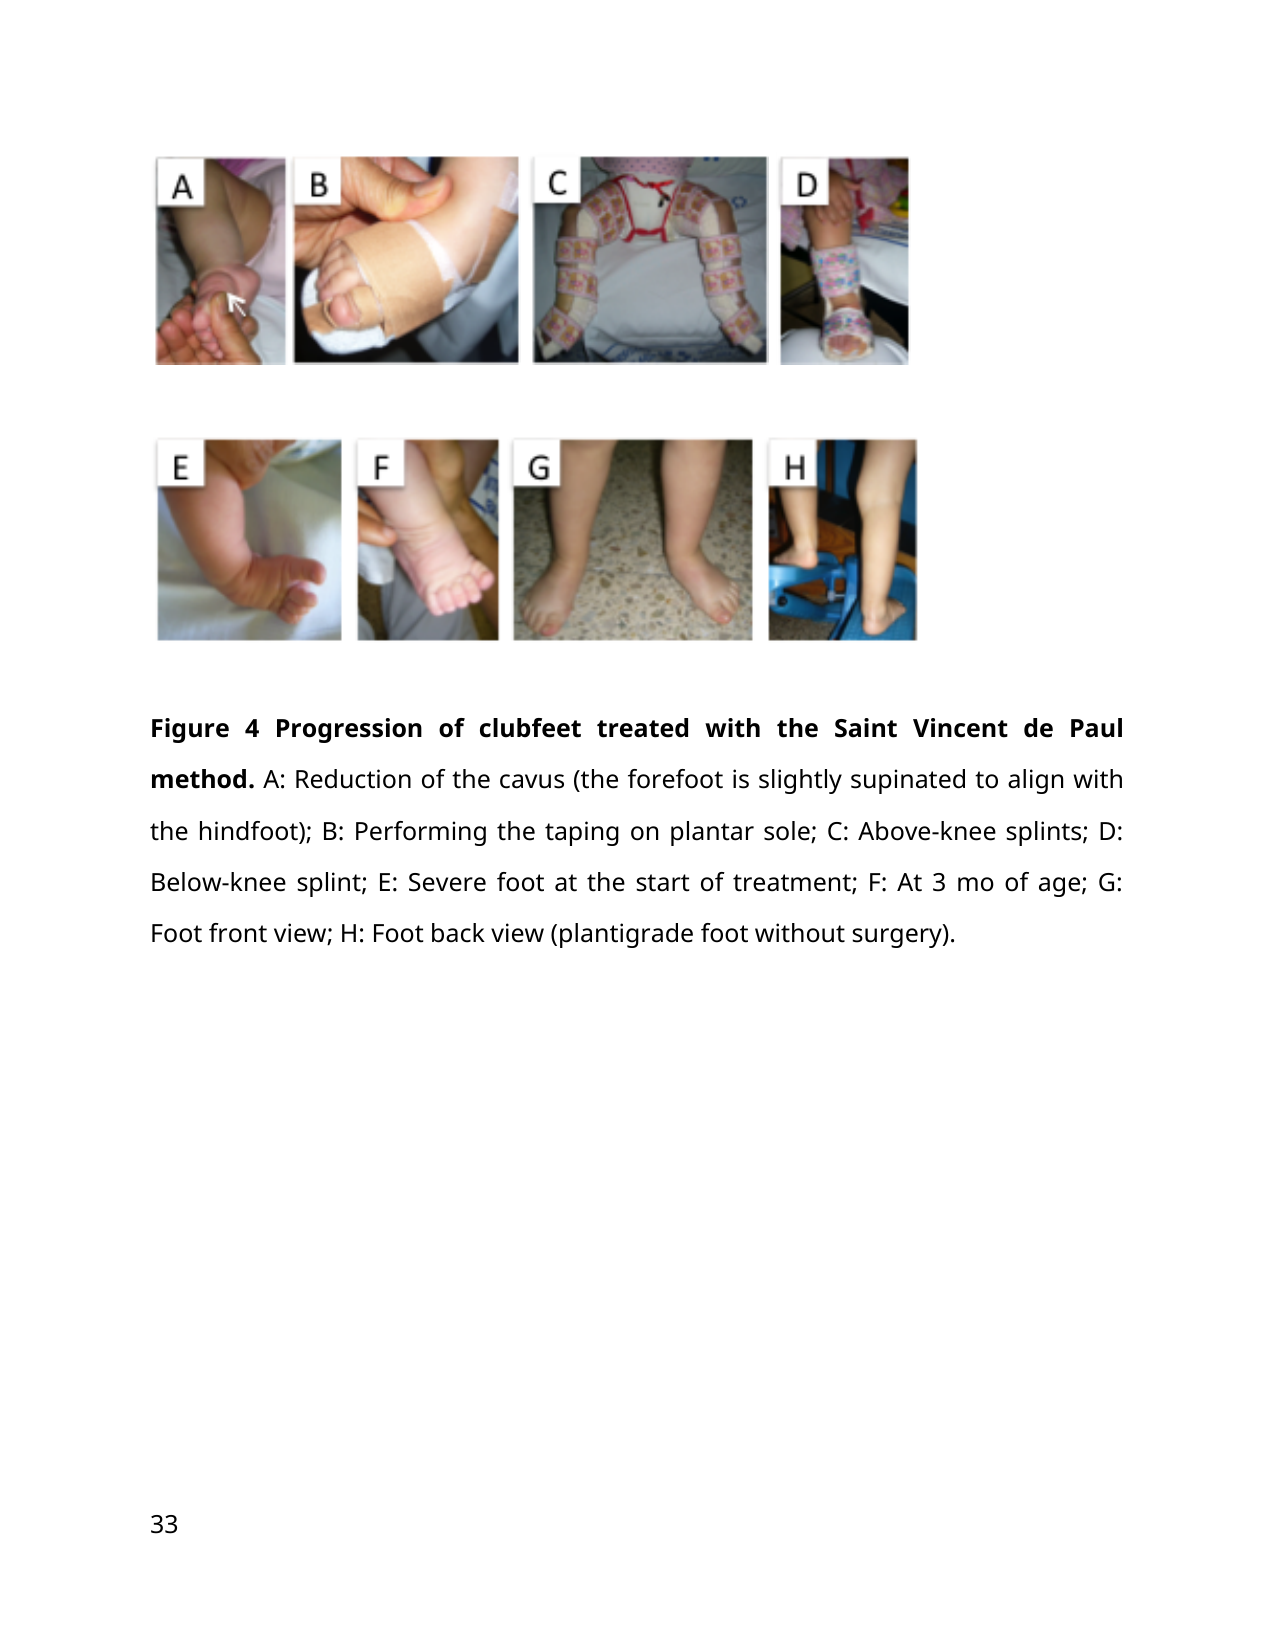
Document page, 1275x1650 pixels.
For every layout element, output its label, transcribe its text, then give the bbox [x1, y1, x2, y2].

picture [775, 152, 911, 365]
picture [506, 432, 755, 643]
text Figure 4 Progression of clubfeet treated with the Saint Vincent de Paul method. A: Reduction of the cavus (the forefoot is slightly supinated to align with the hindfoot); B: Performing the taping on plantar sole; C: Above-knee splints; D: Below-knee splint; E: Severe foot at the start of treatment; F: At 3 mo of age; G: Foot front view; H: Foot back view (plantigrade foot without surgery). [150, 711, 1125, 949]
picture [527, 150, 769, 365]
picture [150, 152, 521, 365]
picture [761, 432, 918, 643]
picture [150, 432, 344, 643]
picture [350, 432, 501, 643]
